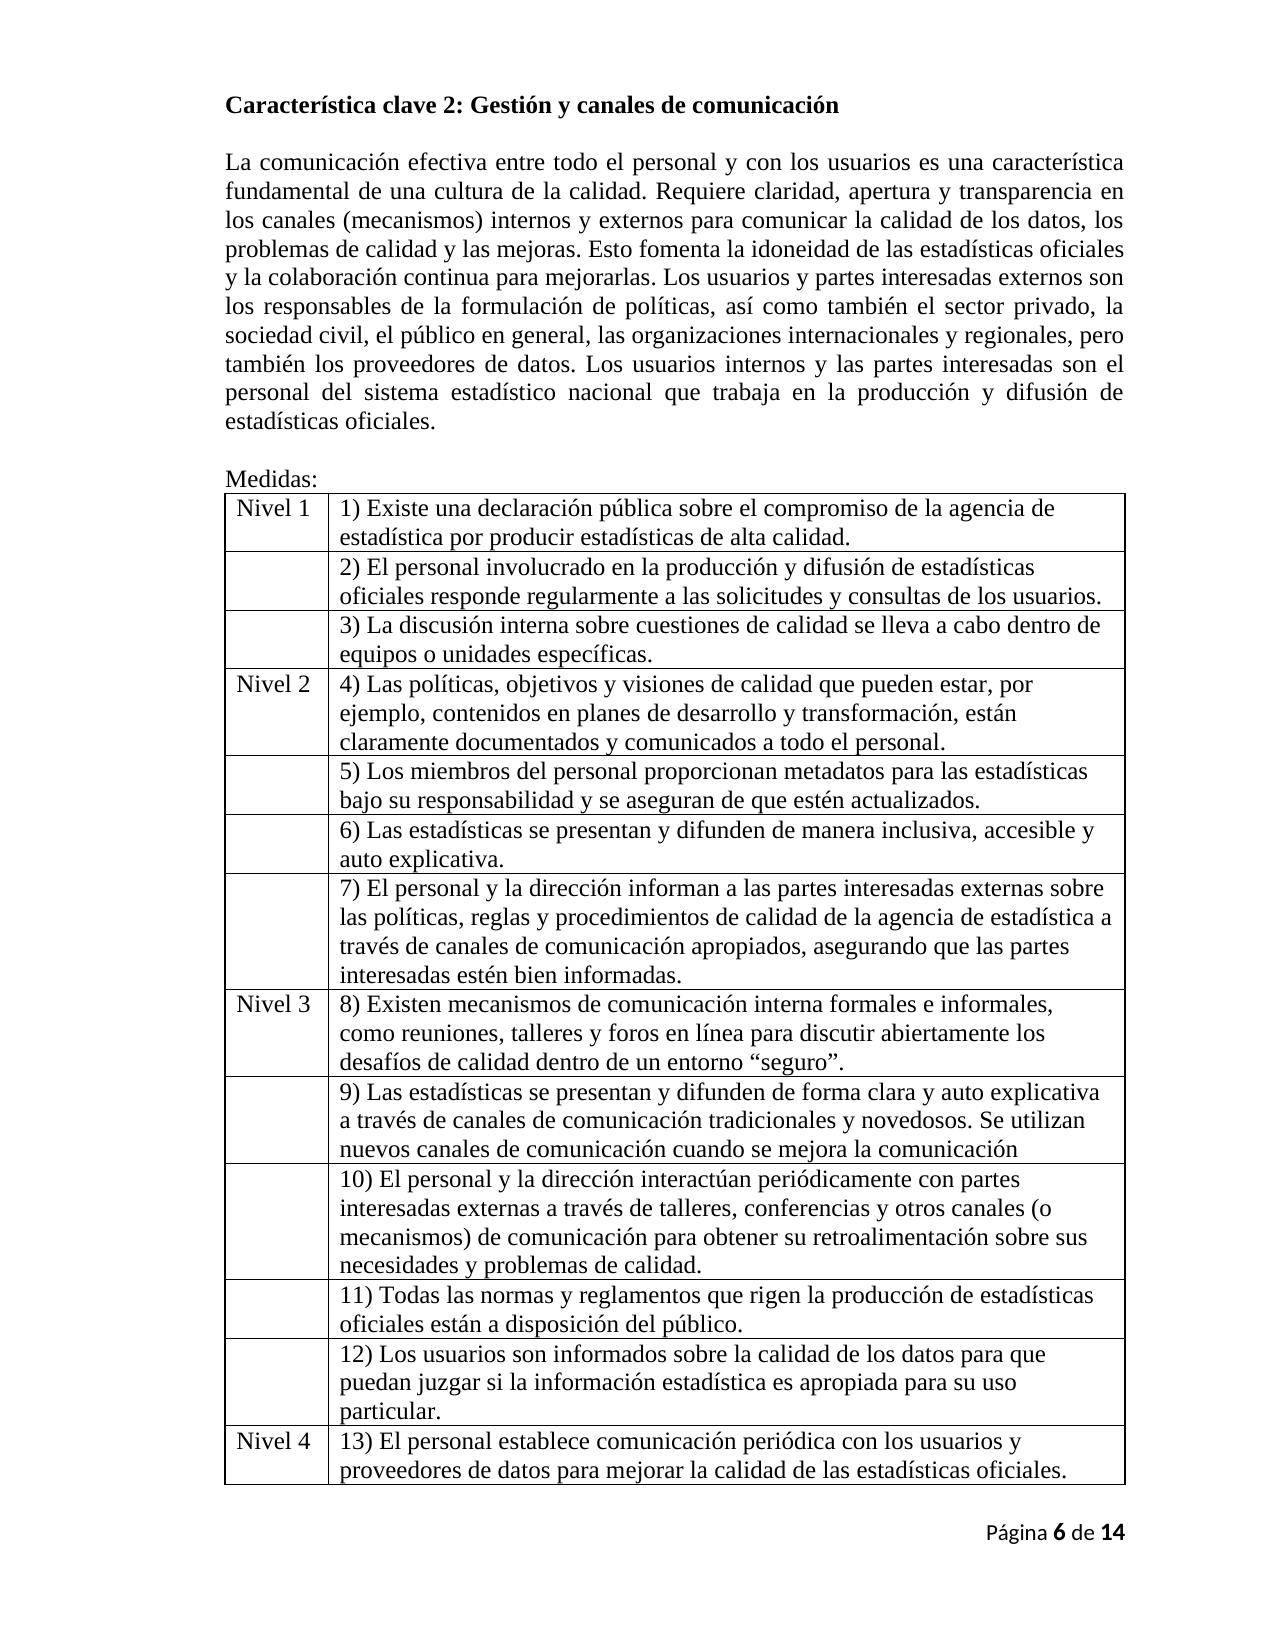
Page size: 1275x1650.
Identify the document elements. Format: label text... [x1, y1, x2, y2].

table_header Nivel 1 [226, 494, 328, 551]
table_cell Nivel 4 [226, 1426, 328, 1483]
list La comunicación efectiva entre todo el personal y con los usuarios es una característica fundamental de una cultura de la calidad. Requiere claridad, apertura y transparencia en los canales (mecanismos) internos y externos para comunicar la calidad de los datos, los problemas de calidad y las mejoras. Esto fomenta la idoneidad de las estadísticas oficiales y la colaboración continua para mejorarlas. Los usuarios y partes interesadas externos son los responsables de la formulación de políticas, así como también el sector privado, la sociedad civil, el público en general, las organizaciones internacionales y regionales, pero también los proveedores de datos. Los usuarios internos y las partes interesadas son el personal del sistema estadístico nacional que trabaja en la producción y difusión de estadísticas oficiales. [225, 147, 1125, 435]
table_cell 2) El personal involucrado en la producción y difusión de estadísticas oficiales responde regularmente a las solicitudes y consultas de los usuarios. [329, 552, 1124, 609]
table_cell 10) El personal y la dirección interactúan periódicamente con partes interesadas externas a través de talleres, conferencias y otros canales (o mecanismos) de comunicación para obtener su retroalimentación sobre sus necesidades y problemas de calidad. [329, 1164, 1124, 1279]
table_cell Nivel 2 [226, 669, 328, 755]
table_cell 9) Las estadísticas se presentan y difunden de forma clara y auto explicativa a través de canales de comunicación tradicionales y novedosos. Se utilizan nuevos canales de comunicación cuando se mejora la comunicación [329, 1077, 1124, 1163]
table_cell Nivel 3 [226, 990, 328, 1076]
table_cell 3) La discusión interna sobre cuestiones de calidad se lleva a cabo dentro de equipos o unidades específicas. [329, 611, 1124, 668]
table_cell [226, 1339, 328, 1425]
table_cell 8) Existen mecanismos de comunicación interna formales e informales, como reuniones, talleres y foros en línea para discutir abiertamente los desafíos de calidad dentro de un entorno “seguro”. [329, 990, 1124, 1076]
table_cell 4) Las políticas, objetivos y visiones de calidad que pueden estar, por ejemplo, contenidos en planes de desarrollo y transformación, están claramente documentados y comunicados a todo el personal. [329, 669, 1124, 755]
table_cell [226, 1164, 328, 1279]
table_cell [226, 756, 328, 814]
list Medidas: [225, 464, 1125, 492]
table_cell [226, 1280, 328, 1338]
table_cell 12) Los usuarios son informados sobre la calidad de los datos para que puedan juzgar si la información estadística es apropiada para su uso particular. [329, 1339, 1124, 1425]
table_cell [226, 815, 328, 872]
table_cell 7) El personal y la dirección informan a las partes interesadas externas sobre las políticas, reglas y procedimientos de calidad de la agencia de estadística a través de canales de comunicación apropiados, asegurando que las partes interesadas estén bien informadas. [329, 874, 1124, 988]
table_cell [226, 552, 328, 609]
table_cell 6) Las estadísticas se presentan y difunden de manera inclusiva, accesible y auto explicativa. [329, 815, 1124, 872]
table_cell 11) Todas las normas y reglamentos que rigen la producción de estadísticas oficiales están a disposición del público. [329, 1280, 1124, 1338]
table_cell [226, 611, 328, 668]
text Característica clave 2: Gestión y canales de comunicación [150, 90, 1125, 119]
table_header 1) Existe una declaración pública sobre el compromiso de la agencia de estadística por producir estadísticas de alta calidad. [329, 494, 1124, 551]
table_cell 5) Los miembros del personal proporcionan metadatos para las estadísticas bajo su responsabilidad y se aseguran de que estén actualizados. [329, 756, 1124, 814]
table_cell [226, 874, 328, 988]
table_cell 13) El personal establece comunicación periódica con los usuarios y proveedores de datos para mejorar la calidad de las estadísticas oficiales. [329, 1426, 1124, 1483]
table_cell [226, 1077, 328, 1163]
